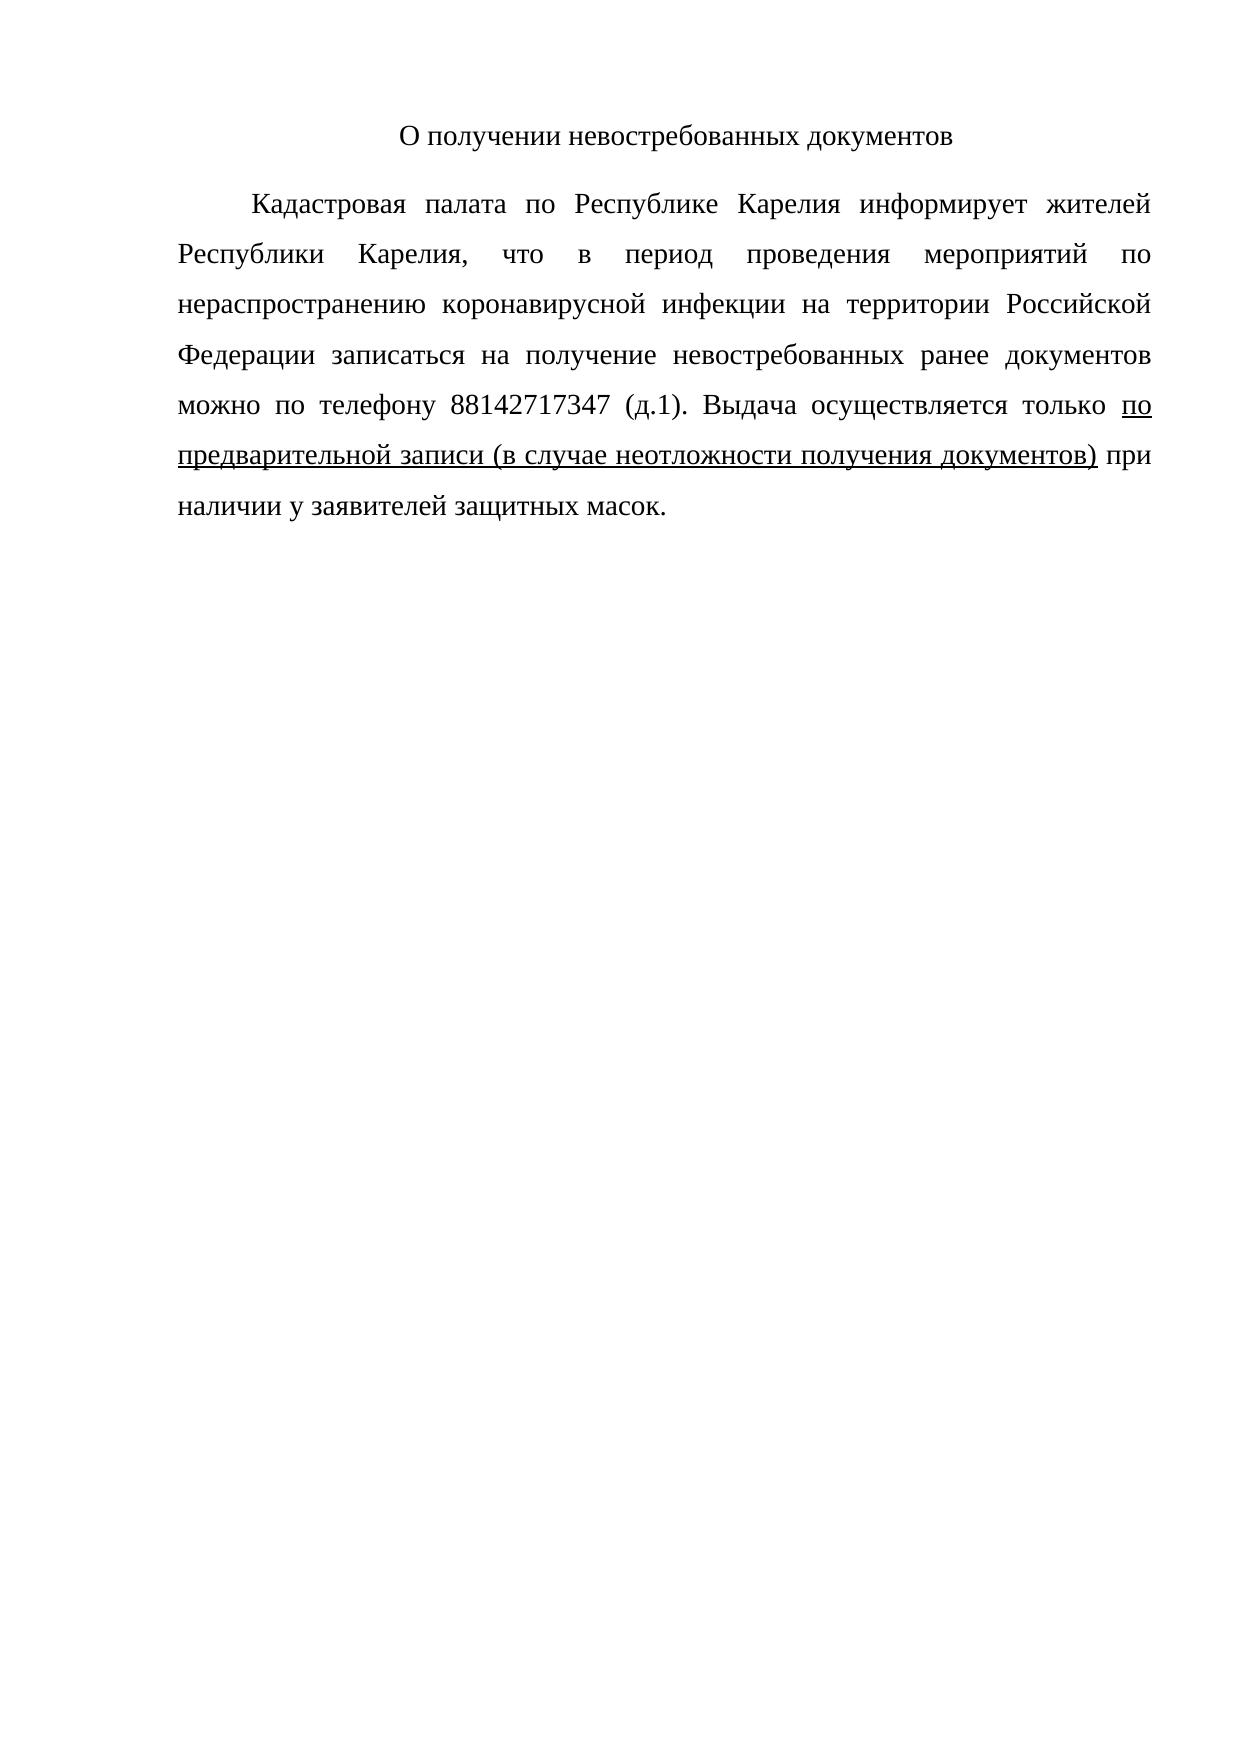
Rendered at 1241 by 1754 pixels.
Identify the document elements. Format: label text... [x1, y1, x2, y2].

text О получении невостребованных документов [177, 118, 1175, 152]
text Кадастровая палата по Республике Карелия информирует жителей Республики Карелия, что в период проведения мероприятий по нераспространению коронавирусной инфекции на территории Российской Федерации записаться на получение невостребованных ранее документов можно по телефону 88142717347 (д.1). Выдача осуществляется только по предварительной записи (в случае неотложности получения документов) при наличии у заявителей защитных масок. [177, 186, 1152, 521]
